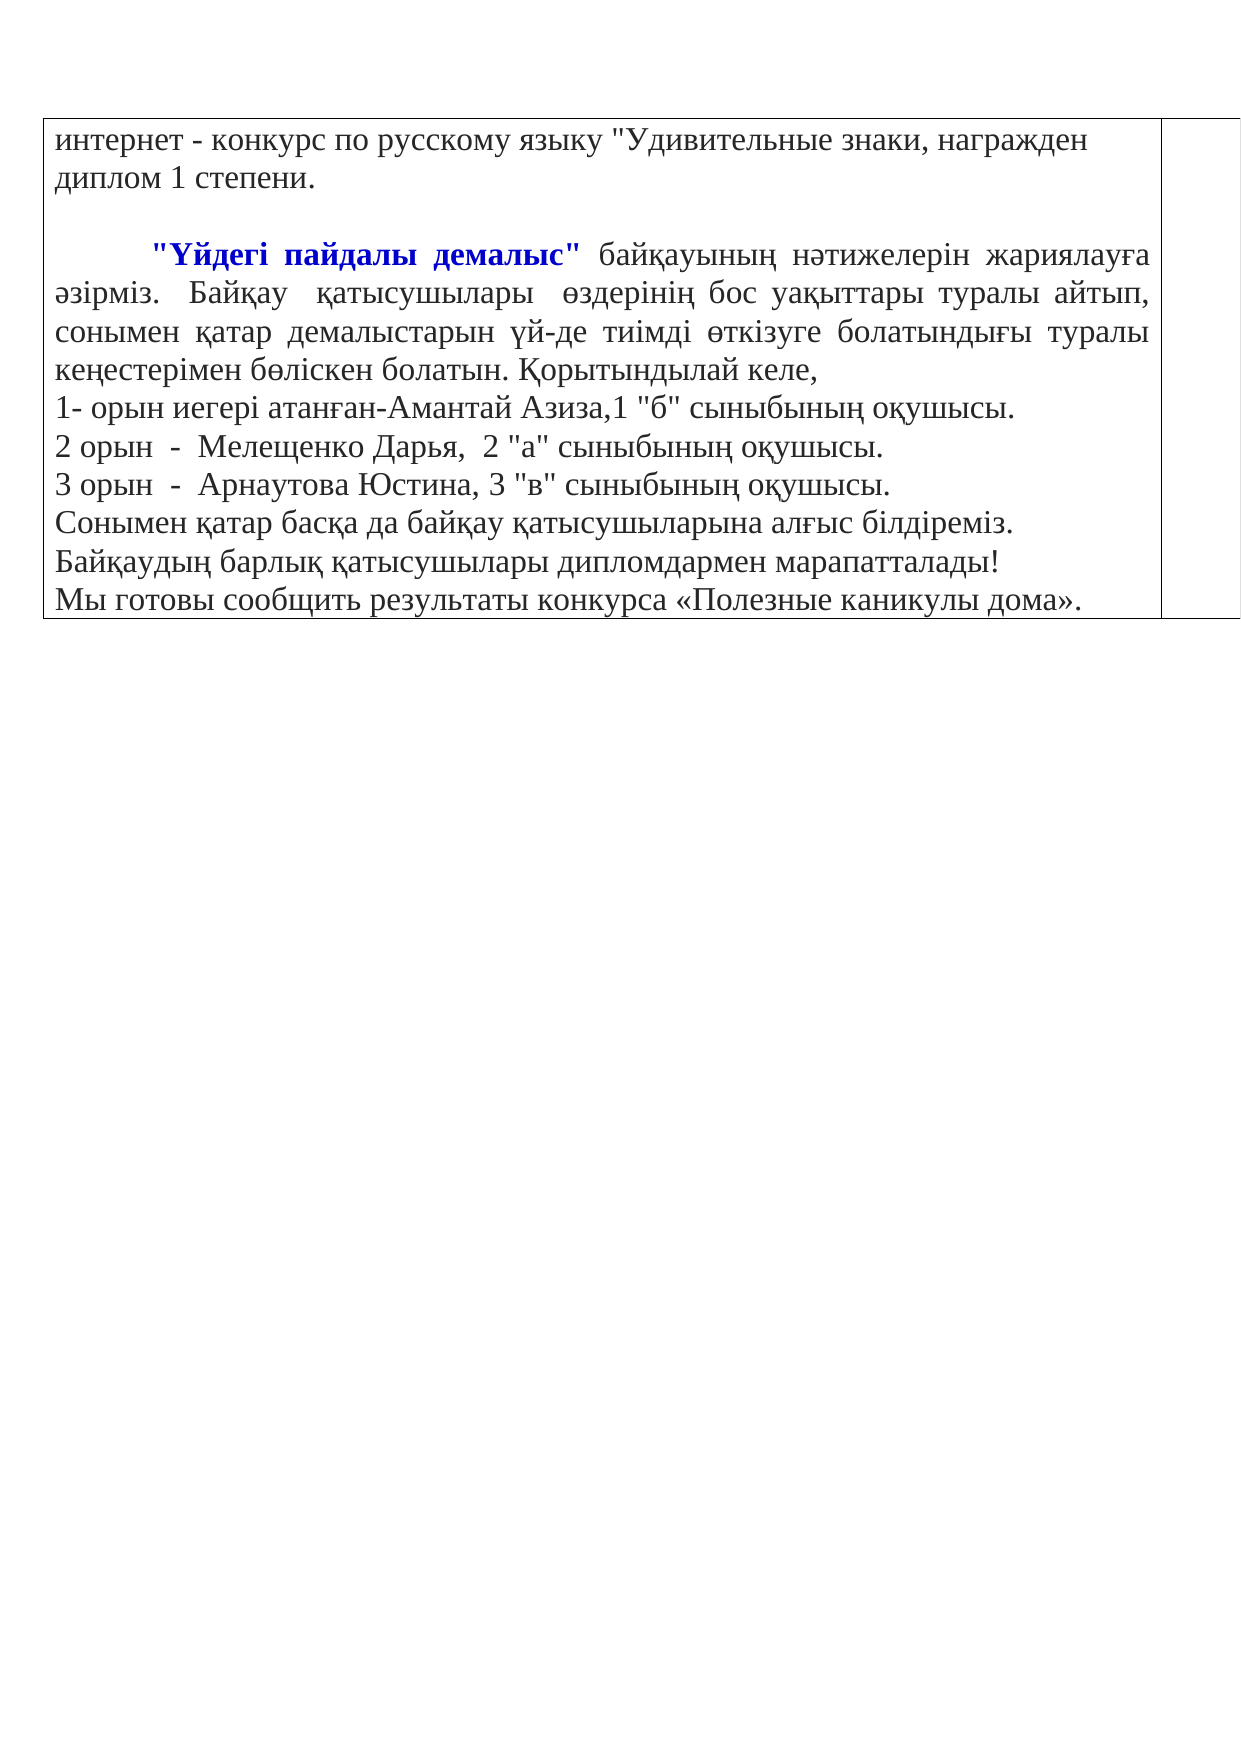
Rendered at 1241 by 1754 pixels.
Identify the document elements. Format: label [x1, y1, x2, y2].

table_header [1162, 119, 1240, 617]
table_header [44, 119, 1161, 617]
